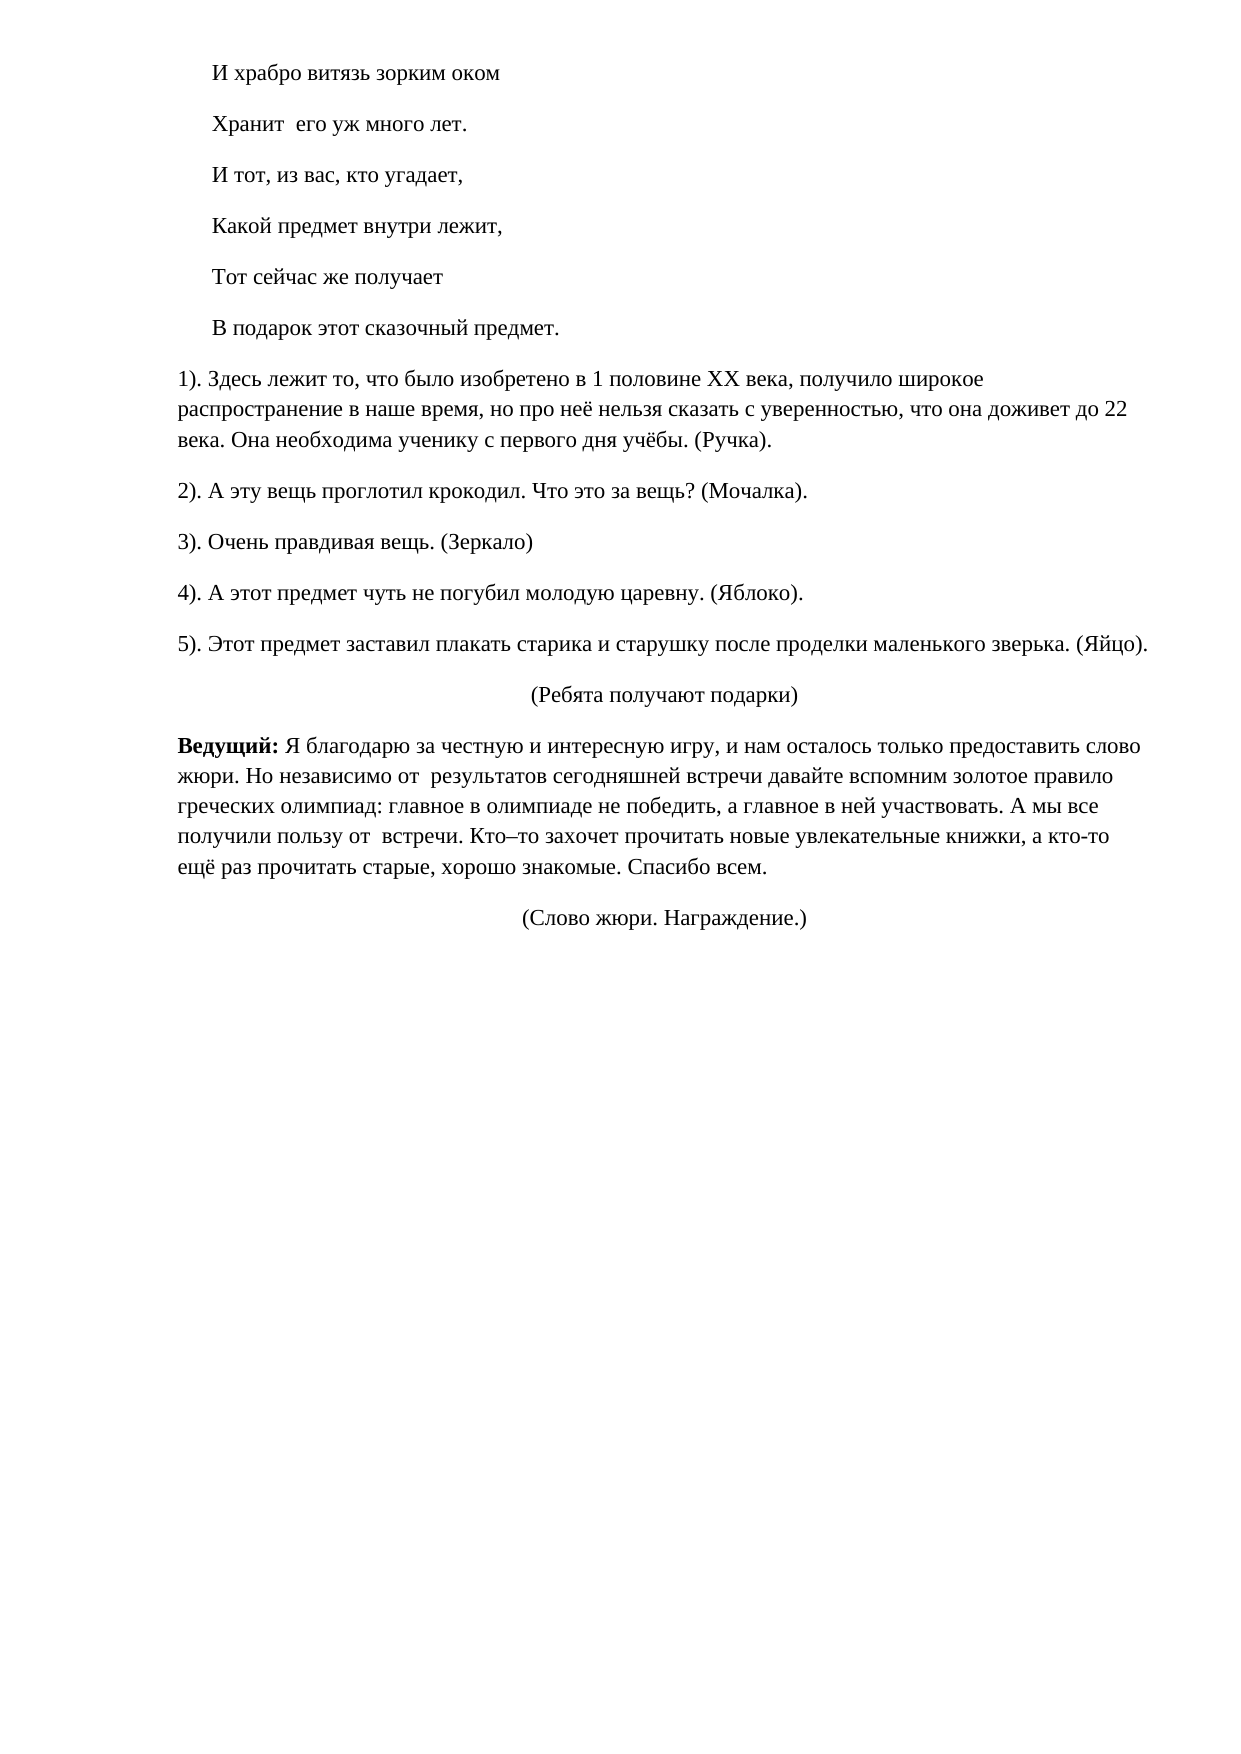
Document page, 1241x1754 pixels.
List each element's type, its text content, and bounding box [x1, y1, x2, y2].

text 5). Этот предмет заставил плакать старика и старушку после проделки маленького зверька. (Яйцо). [177, 630, 1152, 656]
text (Слово жюри. Награждение.) [177, 904, 1152, 930]
text Ведущий: Я благодарю за честную и интересную игру, и нам осталось только предоставить слово жюри. Но независимо от результатов сегодняшней встречи давайте вспомним золотое правило греческих олимпиад: главное в олимпиаде не победить, а главное в ней участвовать. А мы все получили пользу от встречи. Кто–то захочет прочитать новые увлекательные книжки, а кто-то ещё раз прочитать старые, хорошо знакомые. Спасибо всем. [177, 732, 1152, 879]
text 2). А эту вещь проглотил крокодил. Что это за вещь? (Мочалка). [177, 477, 1152, 503]
text 3). Очень правдивая вещь. (Зеркало) [177, 528, 1152, 554]
text 1). Здесь лежит то, что было изобретено в 1 половине ХХ века, получило широкое распространение в наше время, но про неё нельзя сказать с уверенностью, что она доживет до 22 века. Она необходима ученику с первого дня учёбы. (Ручка). [177, 365, 1152, 452]
text И храбро витязь зорким оком [177, 59, 1152, 85]
text И тот, из вас, кто угадает, [177, 161, 1152, 187]
text В подарок этот сказочный предмет. [177, 314, 1152, 341]
text Хранит его уж много лет. [177, 110, 1152, 136]
text Какой предмет внутри лежит, [177, 212, 1152, 238]
text 4). А этот предмет чуть не погубил молодую царевну. (Яблоко). [177, 579, 1152, 605]
text (Ребята получают подарки) [177, 681, 1152, 707]
text Тот сейчас же получает [177, 263, 1152, 289]
